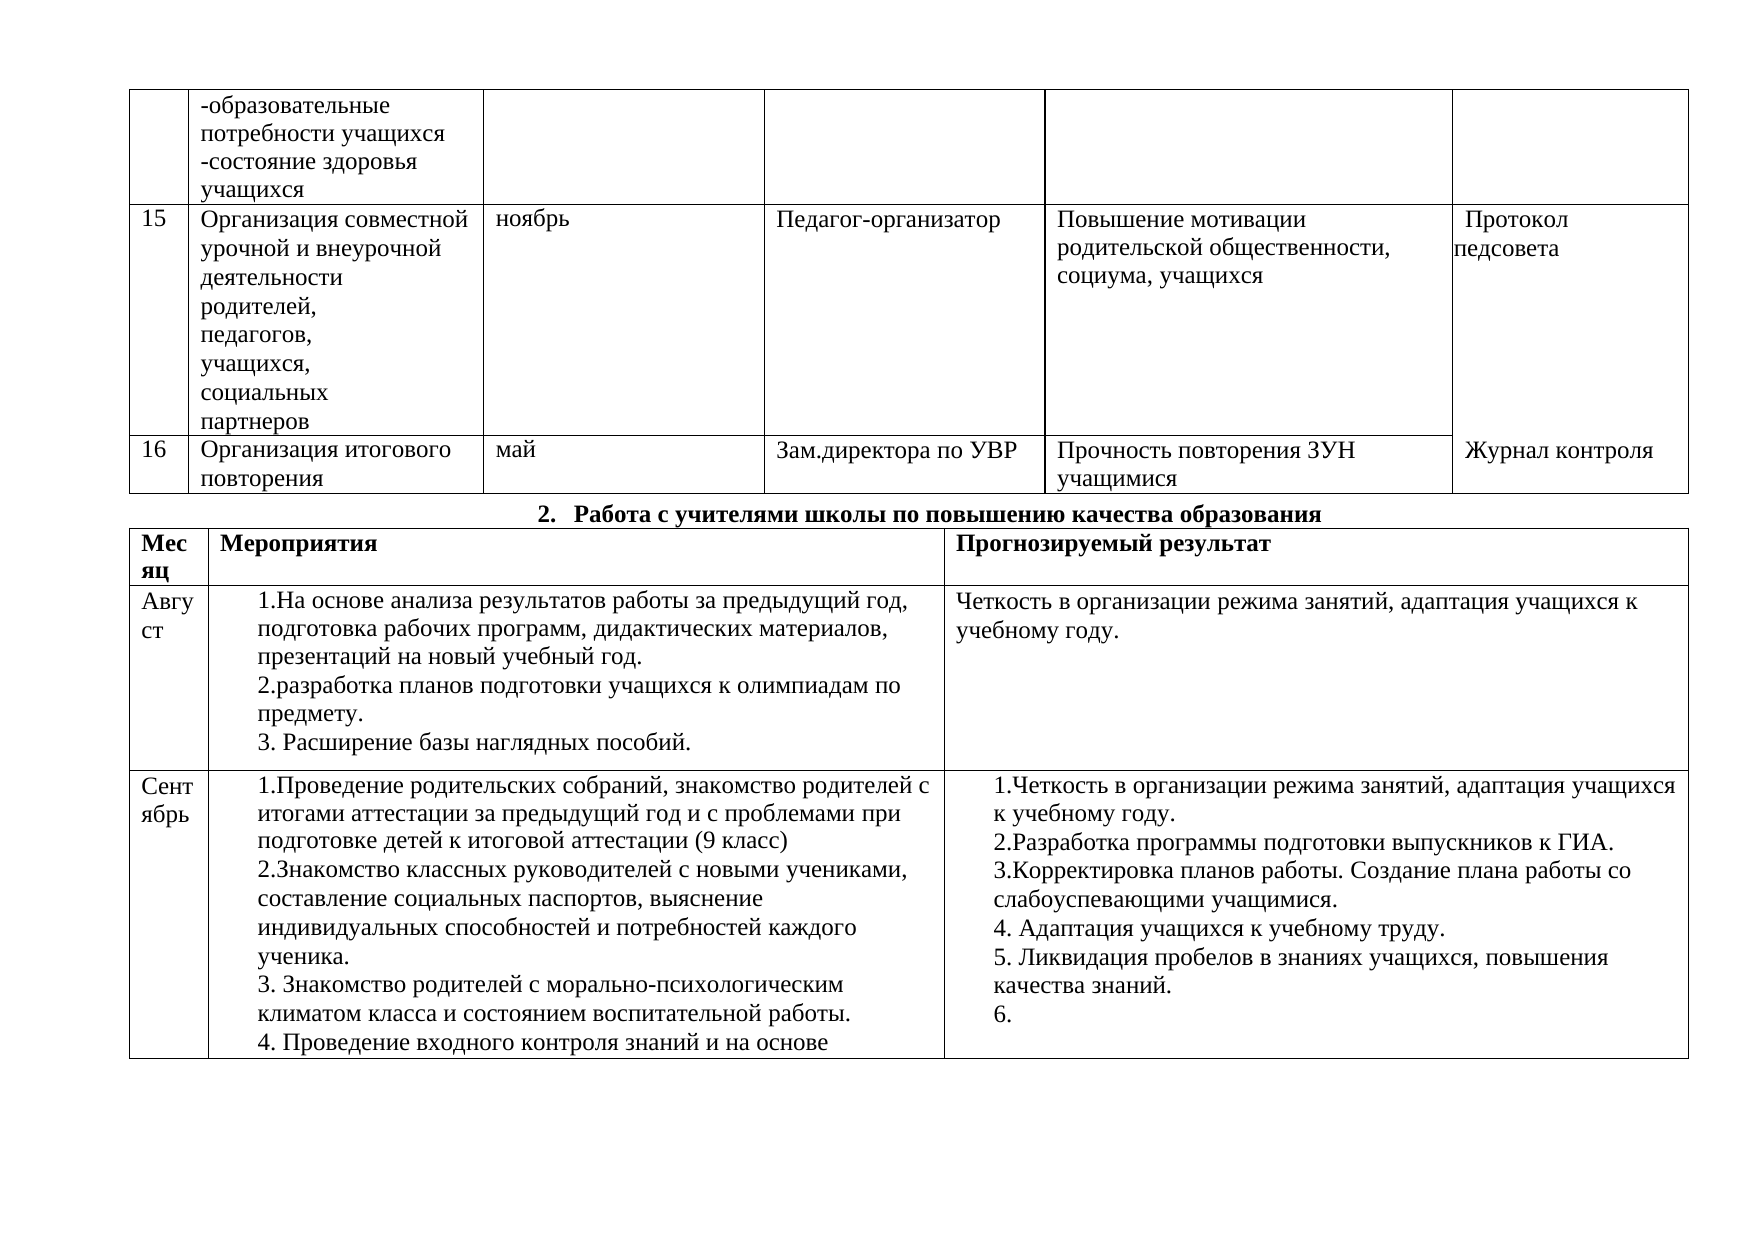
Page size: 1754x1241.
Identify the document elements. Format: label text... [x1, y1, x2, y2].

table_cell Зам.директора по УВР [765, 436, 1044, 493]
table_cell Протокол педсовета [1453, 205, 1688, 434]
table_cell 14 [130, 90, 188, 203]
table_cell Организация итогового повторения [189, 436, 483, 493]
list Работа с учителями школы по повышению качества образования [537, 499, 1636, 527]
table_cell Четкость в организации режима занятий, адаптация учащихся к учебному году. [945, 586, 1688, 770]
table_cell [209, 771, 944, 1058]
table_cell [765, 90, 1044, 203]
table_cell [484, 90, 764, 203]
table_cell Авгу ст [130, 586, 208, 770]
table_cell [945, 771, 1688, 1058]
table_cell ноябрь [484, 205, 764, 434]
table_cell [189, 90, 483, 203]
table_cell Организация совместной урочной и внеурочной деятельности родителей, педагогов, учащихся, социальных партнеров [189, 205, 483, 434]
table_cell 16 [130, 436, 188, 493]
table_cell Повышение мотивации родительской общественности, социума, учащихся [1046, 205, 1452, 434]
table_header Мероприятия [209, 529, 944, 585]
table_header Мес яц [130, 529, 208, 585]
table_header Прогнозируемый результат [945, 529, 1688, 585]
table_cell май [484, 436, 764, 493]
table_cell Прочность повторения ЗУН учащимися [1046, 436, 1452, 493]
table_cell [1453, 90, 1688, 203]
table_cell Педагог-организатор [765, 205, 1044, 434]
table_cell Журнал контроля [1453, 435, 1688, 493]
table_cell Сент ябрь [130, 771, 208, 1058]
table_cell 1.На основе анализа результатов работы за предыдущий год, подготовка рабочих программ, дидактических материалов, презентаций на новый учебный год. 2.разработка планов подготовки учащихся к олимпиадам по предмету. 3. Расширение базы наглядных пособий. [209, 586, 944, 770]
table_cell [1046, 90, 1452, 203]
table_cell 15 [130, 205, 188, 434]
